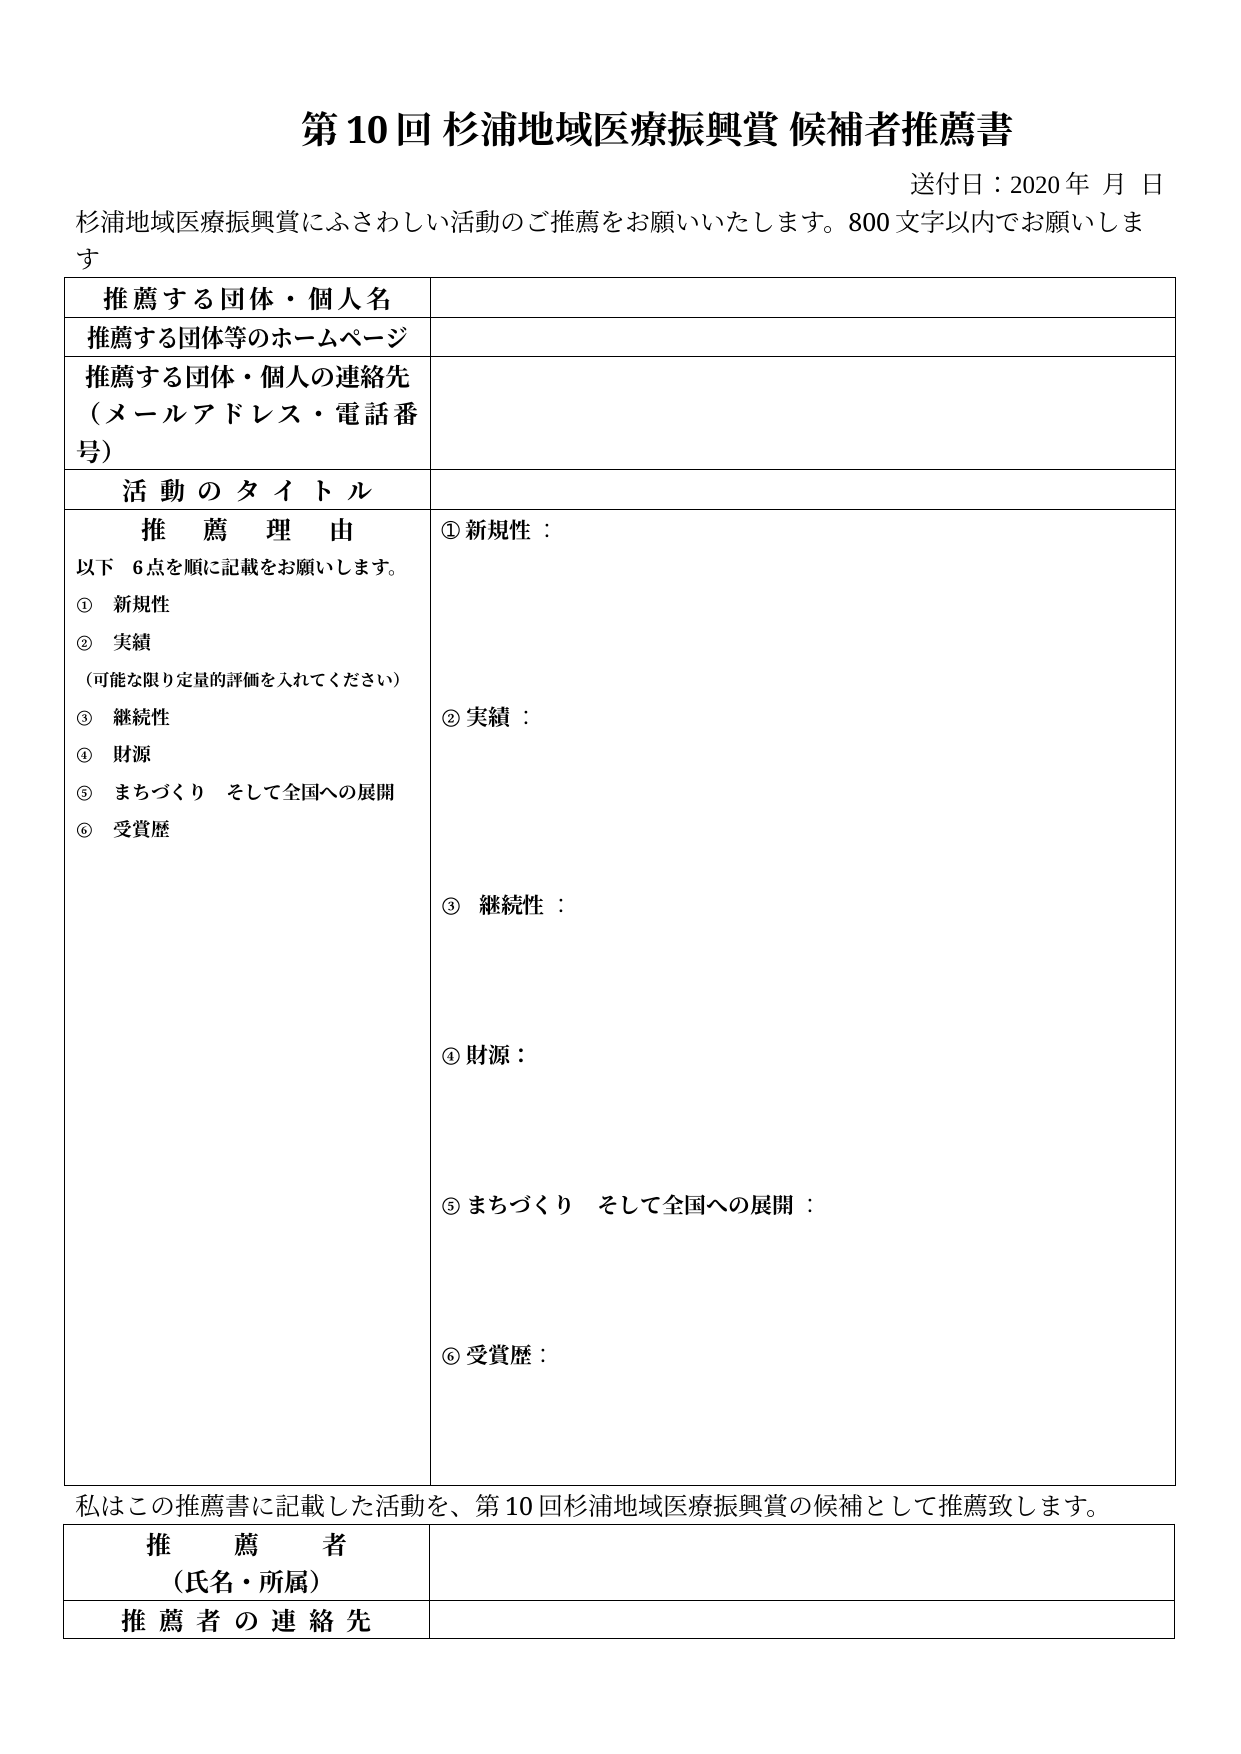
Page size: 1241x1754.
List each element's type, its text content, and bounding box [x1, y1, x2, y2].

table_header [431, 278, 1175, 317]
text 私はこの推薦書に記載した活動を、第10回杉浦地域医療振興賞の候補として推薦致します。 [75, 1486, 1165, 1523]
table_header [430, 1525, 1174, 1599]
table_cell 活動のタイトル [65, 470, 430, 509]
text 送付日：2020年 月 日 [75, 164, 1165, 202]
table_header 推薦する団体・個人名 [65, 278, 430, 317]
table_cell ➀ 新規性 ： ② 実績 ： 継続性 ： ④ 財源： ⑤ まちづくり そして全国への展開 ： ⑥ 受賞歴： [431, 510, 1175, 1485]
table_cell 推薦理由 以下 6点を順に記載をお願いします。 新規性 実績 （可能な限り定量的評価を入れてください） 継続性 財源 まちづくり そして全国への展開 受賞歴 [65, 510, 430, 1485]
table_cell [430, 1601, 1174, 1638]
table_header 推薦者 （氏名・所属） [64, 1525, 429, 1599]
table_cell [431, 357, 1175, 469]
table_cell 推薦する団体・個人の連絡先 （メールアドレス・電話番号） [65, 357, 430, 469]
text 第10回 杉浦地域医療振興賞 候補者推薦書 [75, 89, 1165, 164]
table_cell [64, 1601, 429, 1638]
table_cell 推薦する団体等のホームページ [65, 318, 430, 356]
table_cell [431, 470, 1175, 509]
text 杉浦地域医療振興賞にふさわしい活動のご推薦をお願いいたします。800文字以内でお願いします [75, 202, 1165, 277]
table_cell [431, 318, 1175, 356]
